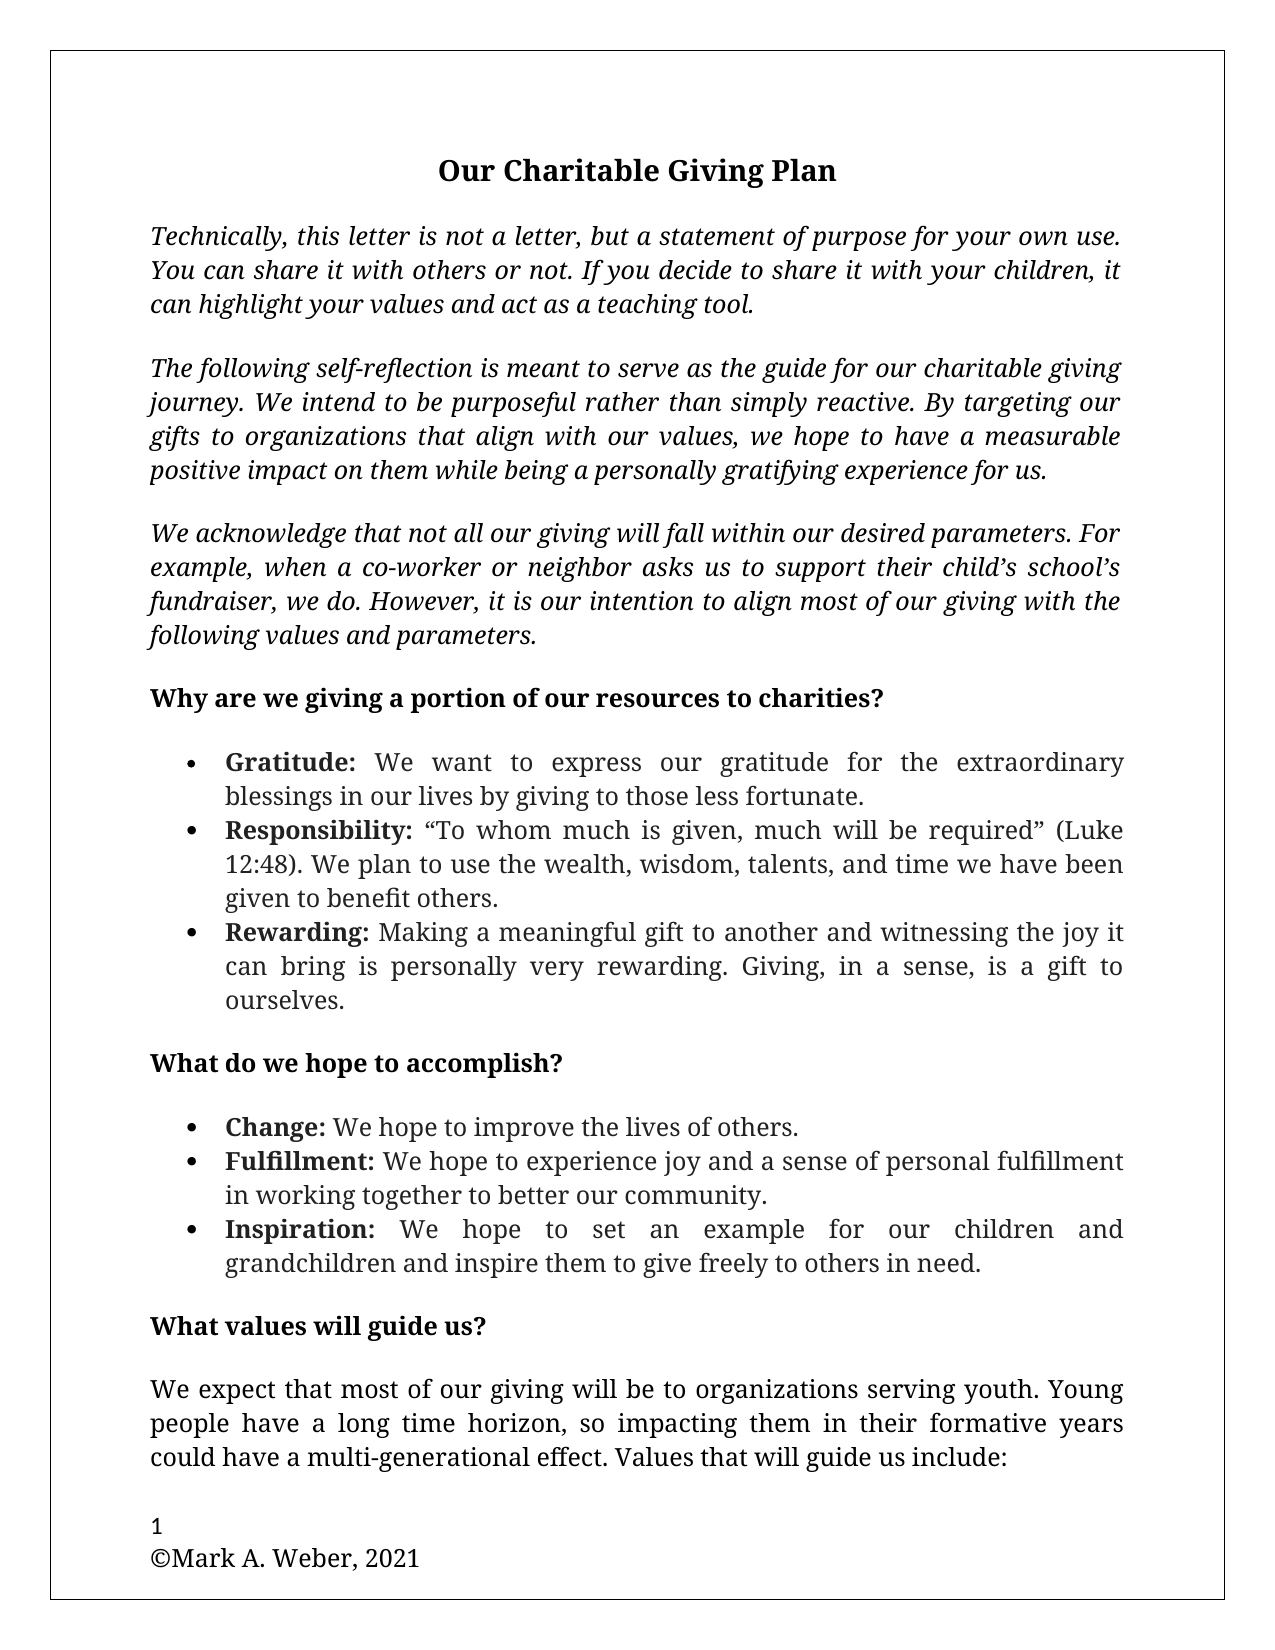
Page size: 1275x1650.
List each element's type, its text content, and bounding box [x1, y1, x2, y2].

list Gratitude: We want to express our gratitude for the extraordinary blessings in our lives by giving to those less fortunate. [187, 744, 1125, 812]
text What values will guide us? [150, 1309, 1125, 1343]
list Inspiration: We hope to set an example for our children and grandchildren and inspire them to give freely to others in need. [187, 1211, 1125, 1279]
text We expect that most of our giving will be to organizations serving youth. Young people have a long time horizon, so impacting them in their formative years could have a multi-generational effect. Values that will guide us include: [150, 1372, 1125, 1474]
list Fulfillment: We hope to experience joy and a sense of personal fulfillment in working together to better our community. [187, 1143, 1125, 1211]
text Our Charitable Giving Plan [150, 150, 1125, 190]
text Why are we giving a portion of our resources to charities? [150, 681, 1125, 715]
list Rewarding: Making a meaningful gift to another and witnessing the joy it can bring is personally very rewarding. Giving, in a sense, is a gift to ourselves. [187, 914, 1125, 1017]
text Technically, this letter is not a letter, but a statement of purpose for your own use. You can share it with others or not. If you decide to share it with your children, it can highlight your values and act as a teaching tool. [150, 219, 1125, 321]
list Change: We hope to improve the lives of others. [187, 1109, 1125, 1143]
text The following self-reflection is meant to serve as the guide for our charitable giving journey. We intend to be purposeful rather than simply reactive. By targeting our gifts to organizations that align with our values, we hope to have a measurable positive impact on them while being a personally gratifying experience for us. [150, 350, 1125, 486]
list Responsibility: “To whom much is given, much will be required” (Luke 12:48). We plan to use the wealth, wisdom, talents, and time we have been given to benefit others. [187, 812, 1125, 914]
text We acknowledge that not all our giving will fall within our desired parameters. For example, when a co-worker or neighbor asks us to support their child’s school’s fundraiser, we do. However, it is our intention to align most of our giving with the following values and parameters. [150, 516, 1125, 652]
text What do we hope to accomplish? [150, 1046, 1125, 1080]
